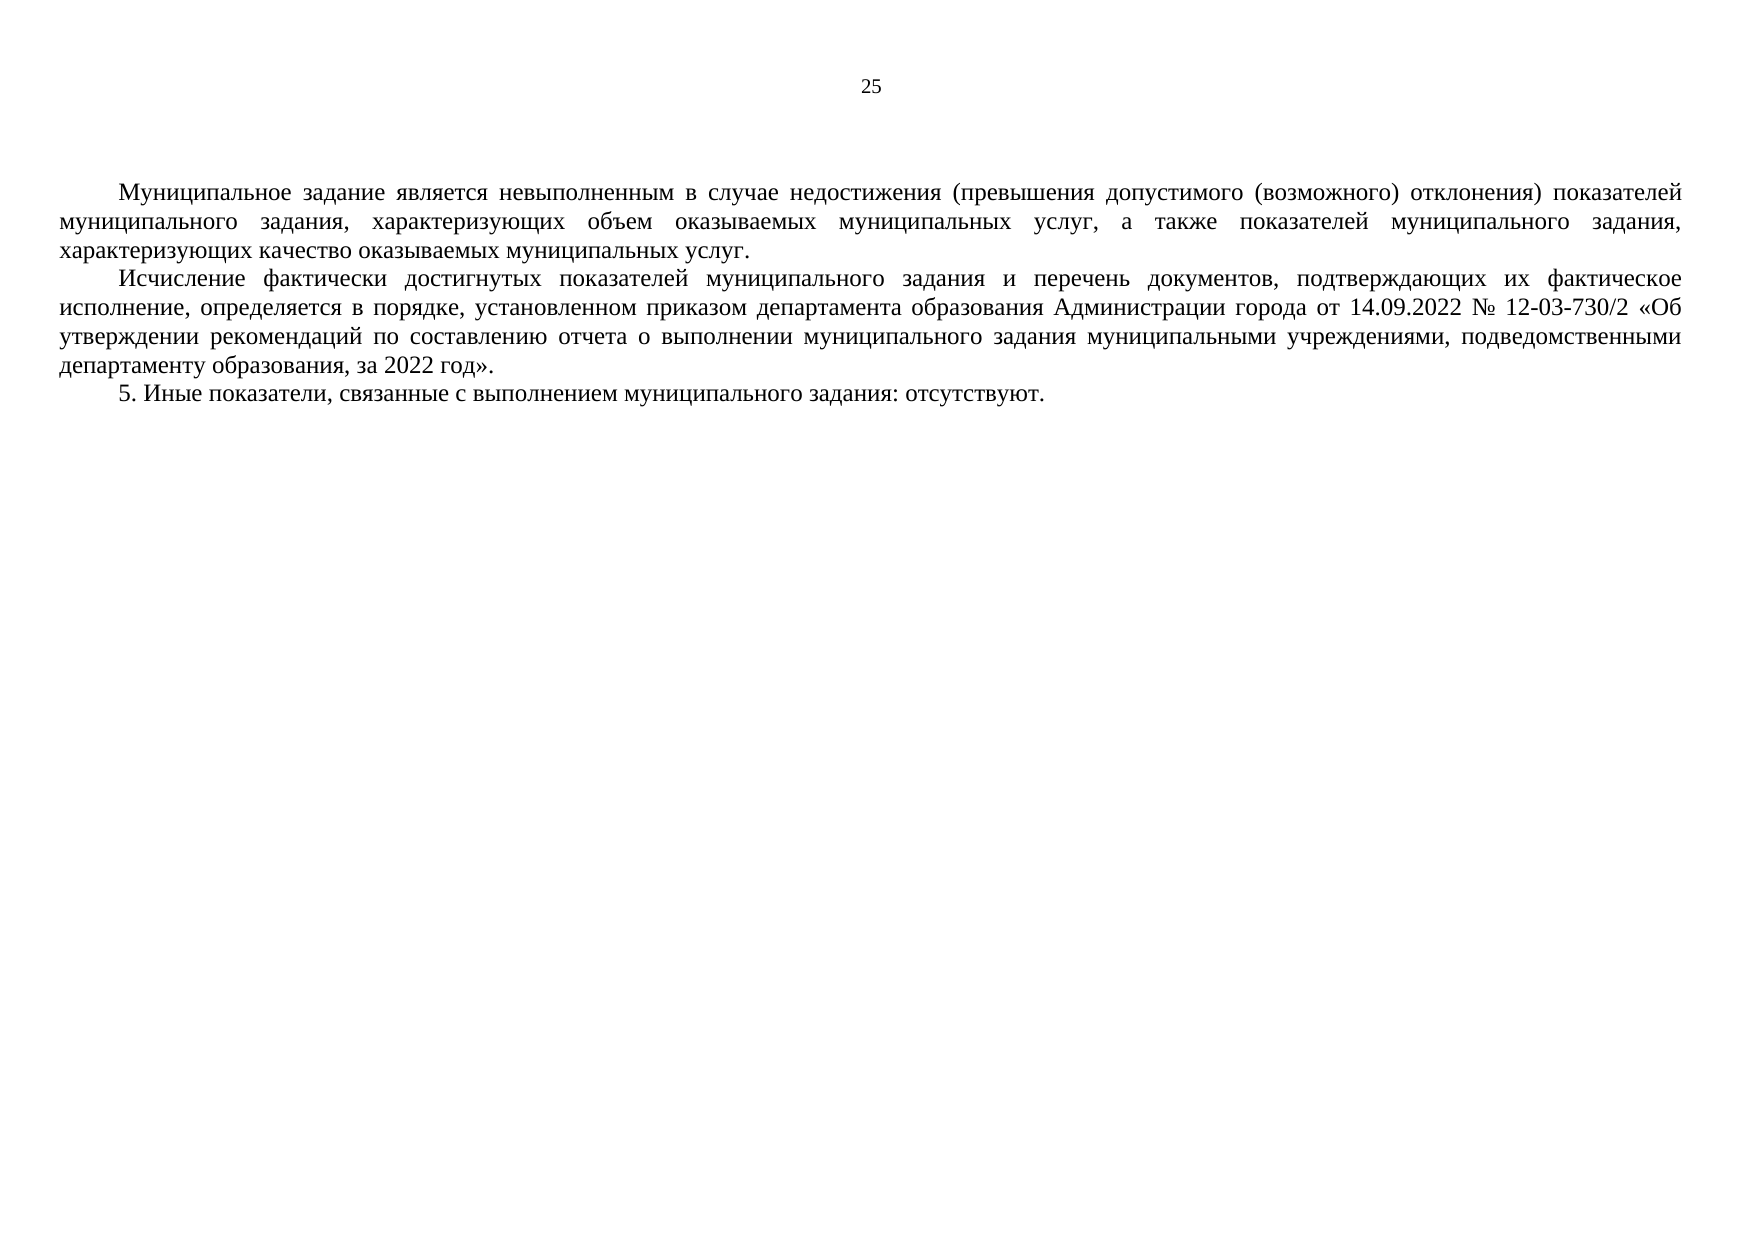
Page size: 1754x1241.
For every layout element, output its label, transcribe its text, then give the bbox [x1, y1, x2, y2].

text 5. Иные показатели, связанные с выполнением муниципального задания: отсутствуют. [59, 378, 1683, 407]
text Муниципальное задание является невыполненным в случае недостижения (превышения допустимого (возможного) отклонения) показателей муниципального задания, характеризующих объем оказываемых муниципальных услуг, а также показателей муниципального задания, характеризующих качество оказываемых муниципальных услуг. [59, 177, 1683, 263]
text Исчисление фактически достигнутых показателей муниципального задания и перечень документов, подтверждающих их фактическое исполнение, определяется в порядке, установленном приказом департамента образования Администрации города от 14.09.2022 № 12-03-730/2 «Об утверждении рекомендаций по составлению отчета о выполнении муниципального задания муниципальными учреждениями, подведомственными департаменту образования, за 2022 год». [59, 263, 1683, 378]
